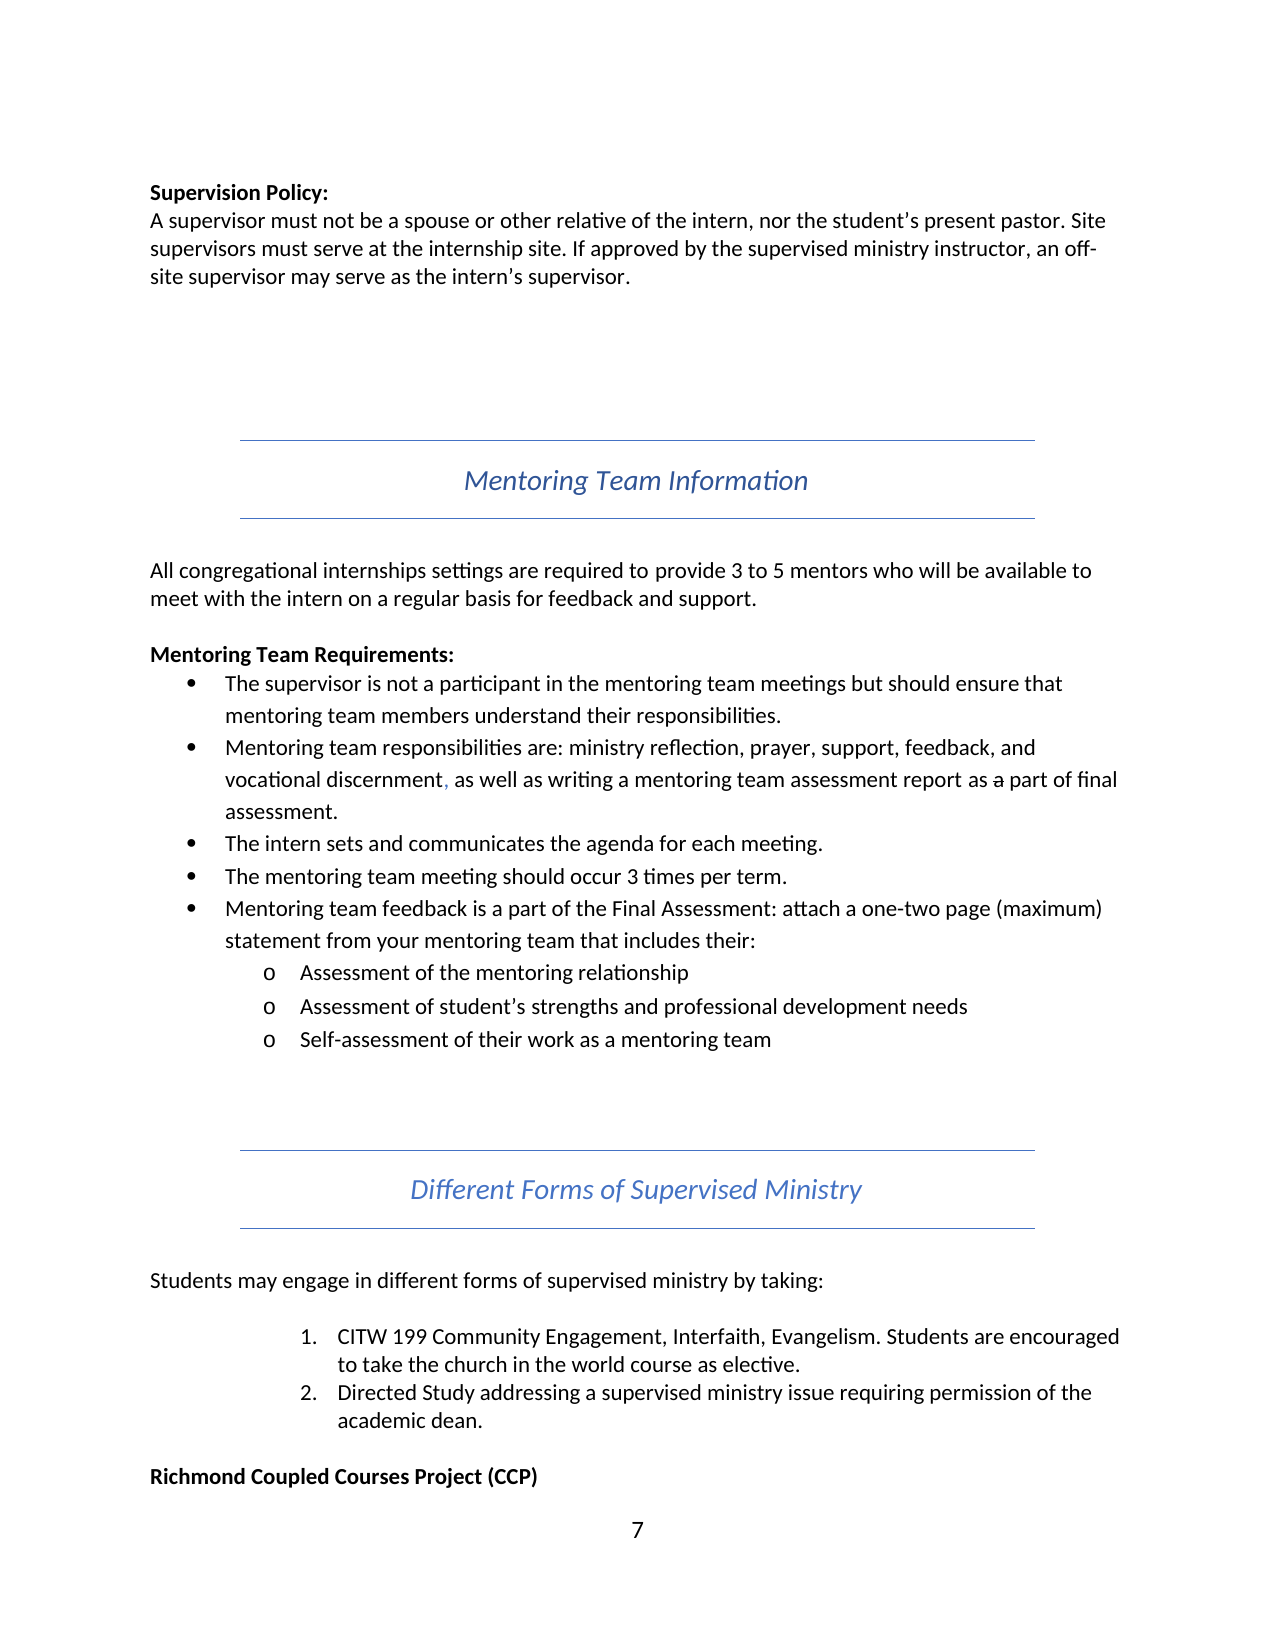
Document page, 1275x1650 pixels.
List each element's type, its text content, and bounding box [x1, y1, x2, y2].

text Different Forms of Supervised Ministry [240, 1151, 1035, 1228]
list CITW 199 Community Engagement, Interfaith, Evangelism. Students are encouraged to take the church in the world course as elective. [300, 1322, 1125, 1378]
list The mentoring team meeting should occur 3 times per term. [187, 862, 1125, 890]
list The supervisor is not a participant in the mentoring team meetings but should ensure that mentoring team members understand their responsibilities. [187, 669, 1125, 729]
list Mentoring team feedback is a part of the Final Assessment: attach a one-two page (maximum) statement from your mentoring team that includes their: [187, 894, 1125, 954]
list Assessment of student’s strengths and professional development needs [262, 992, 1125, 1021]
text Students may engage in different forms of supervised ministry by taking: [150, 1266, 1125, 1294]
text Mentoring Team Information [240, 441, 1035, 518]
text Richmond Coupled Courses Project (CCP) [150, 1462, 1125, 1491]
list The intern sets and communicates the agenda for each meeting. [187, 829, 1125, 858]
text Supervision Policy: [150, 178, 1125, 206]
list Directed Study addressing a supervised ministry issue requiring permission of the academic dean. [300, 1378, 1125, 1434]
list Mentoring team responsibilities are: ministry reflection, prayer, support, feedback, and vocational discernment, as well as writing a mentoring team assessment report as a part of final assessment. [187, 733, 1125, 825]
list Assessment of the mentoring relationship [262, 958, 1125, 987]
text All congregational internships settings are required to provide 3 to 5 mentors who will be available to meet with the intern on a regular basis for feedback and support. [150, 557, 1125, 613]
text Mentoring Team Requirements: [150, 641, 1125, 669]
list Self-assessment of their work as a mentoring team [262, 1025, 1125, 1054]
text A supervisor must not be a spouse or other relative of the intern, nor the student’s present pastor. Site supervisors must serve at the internship site. If approved by the supervised ministry instructor, an off-site supervisor may serve as the intern’s supervisor. [150, 206, 1125, 290]
